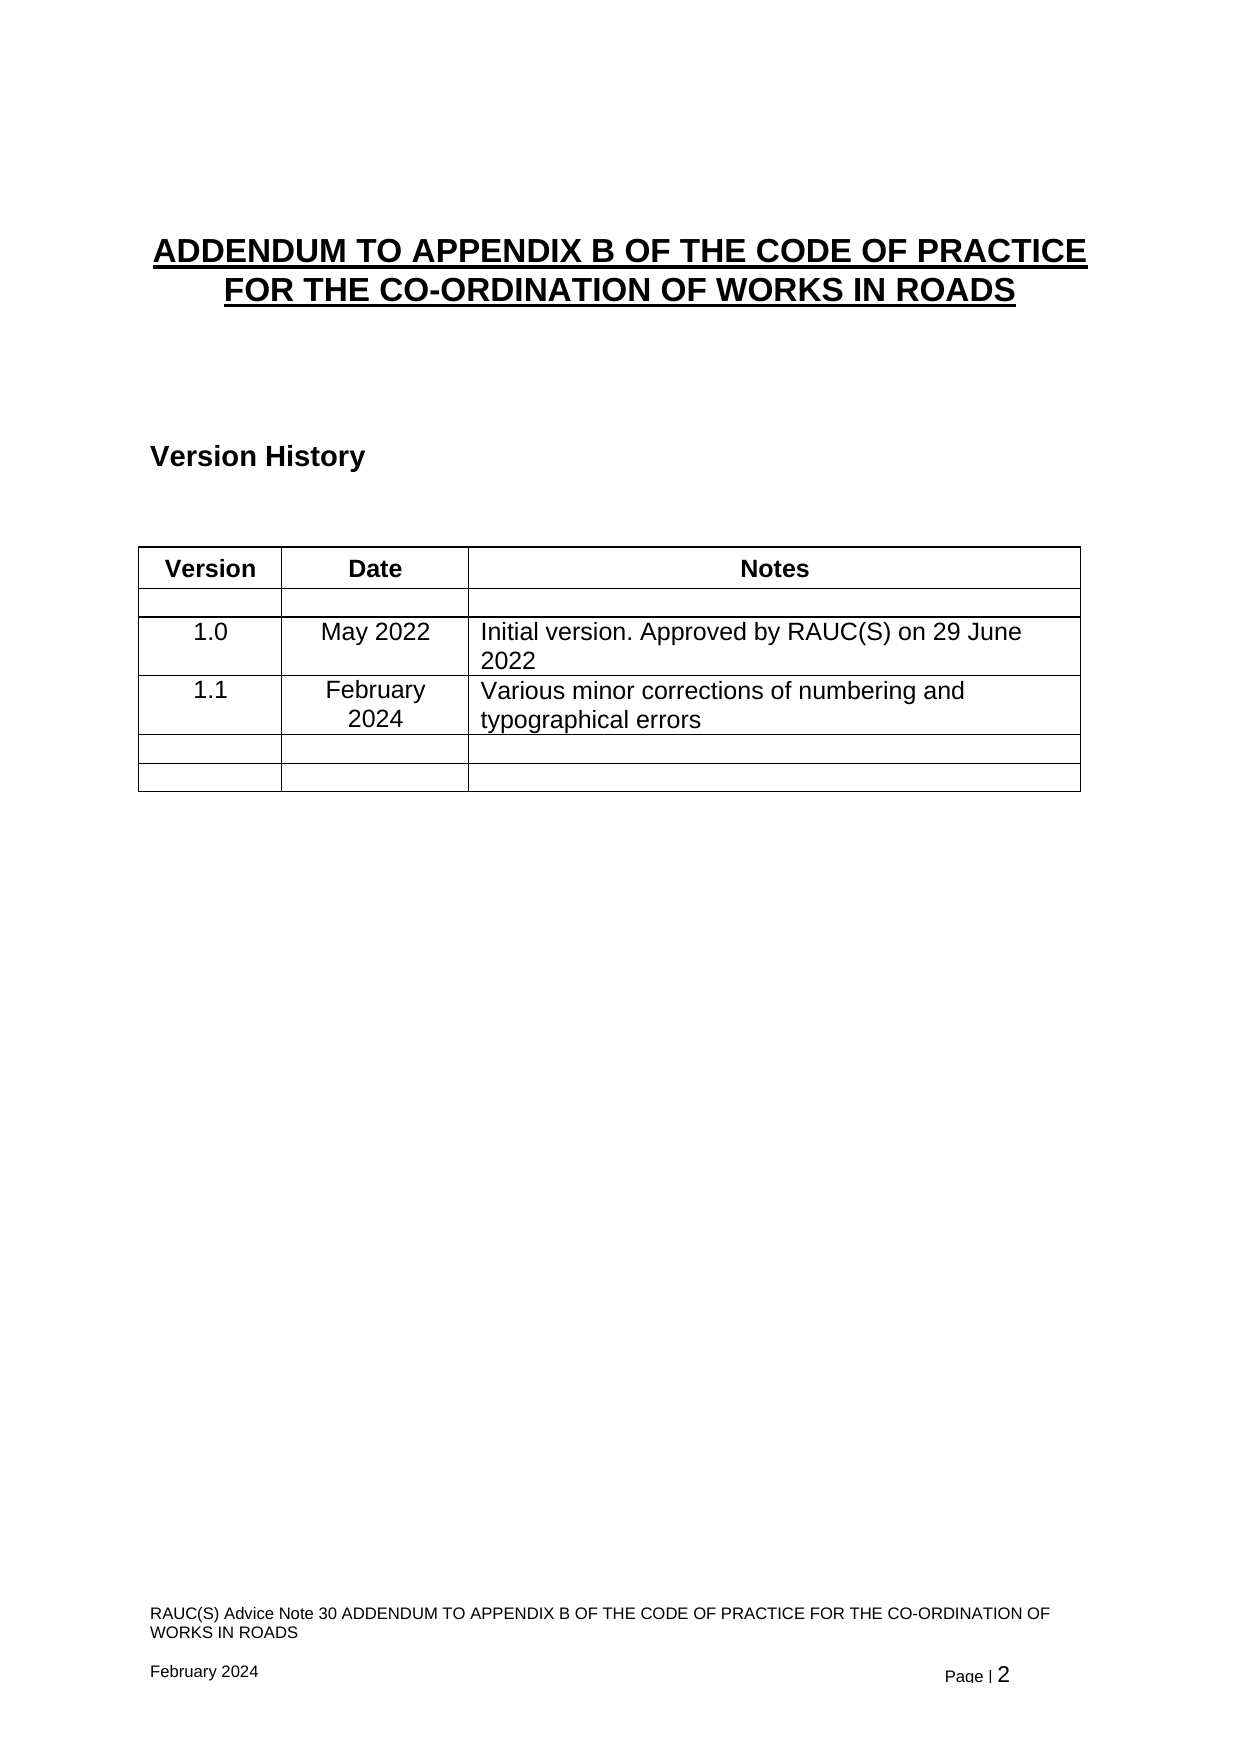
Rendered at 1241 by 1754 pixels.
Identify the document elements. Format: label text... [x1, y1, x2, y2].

table_cell May 2022 [282, 618, 468, 675]
table_cell Various minor corrections of numbering and typographical errors [469, 676, 1080, 734]
table_cell [282, 589, 468, 616]
table_cell 1.1 [139, 676, 281, 734]
table_cell [139, 764, 281, 791]
text Version History [150, 439, 1184, 473]
table_cell Initial version. Approved by RAUC(S) on 29 June 2022 [469, 618, 1080, 675]
table_cell [469, 764, 1080, 791]
table_cell 1.0 [139, 618, 281, 675]
table_cell [282, 764, 468, 791]
table_cell [469, 589, 1080, 616]
table_cell [139, 589, 281, 616]
table_header Date [282, 548, 468, 588]
table_header Version [139, 548, 281, 588]
table_cell [469, 735, 1080, 762]
table_cell [282, 735, 468, 762]
table_cell February 2024 [282, 676, 468, 734]
table_header Notes [469, 548, 1080, 588]
text ADDENDUM TO APPENDIX B OF THE CODE OF PRACTICE FOR THE CO-ORDINATION OF WORKS IN ROADS [152, 232, 1089, 308]
table_cell [139, 735, 281, 762]
